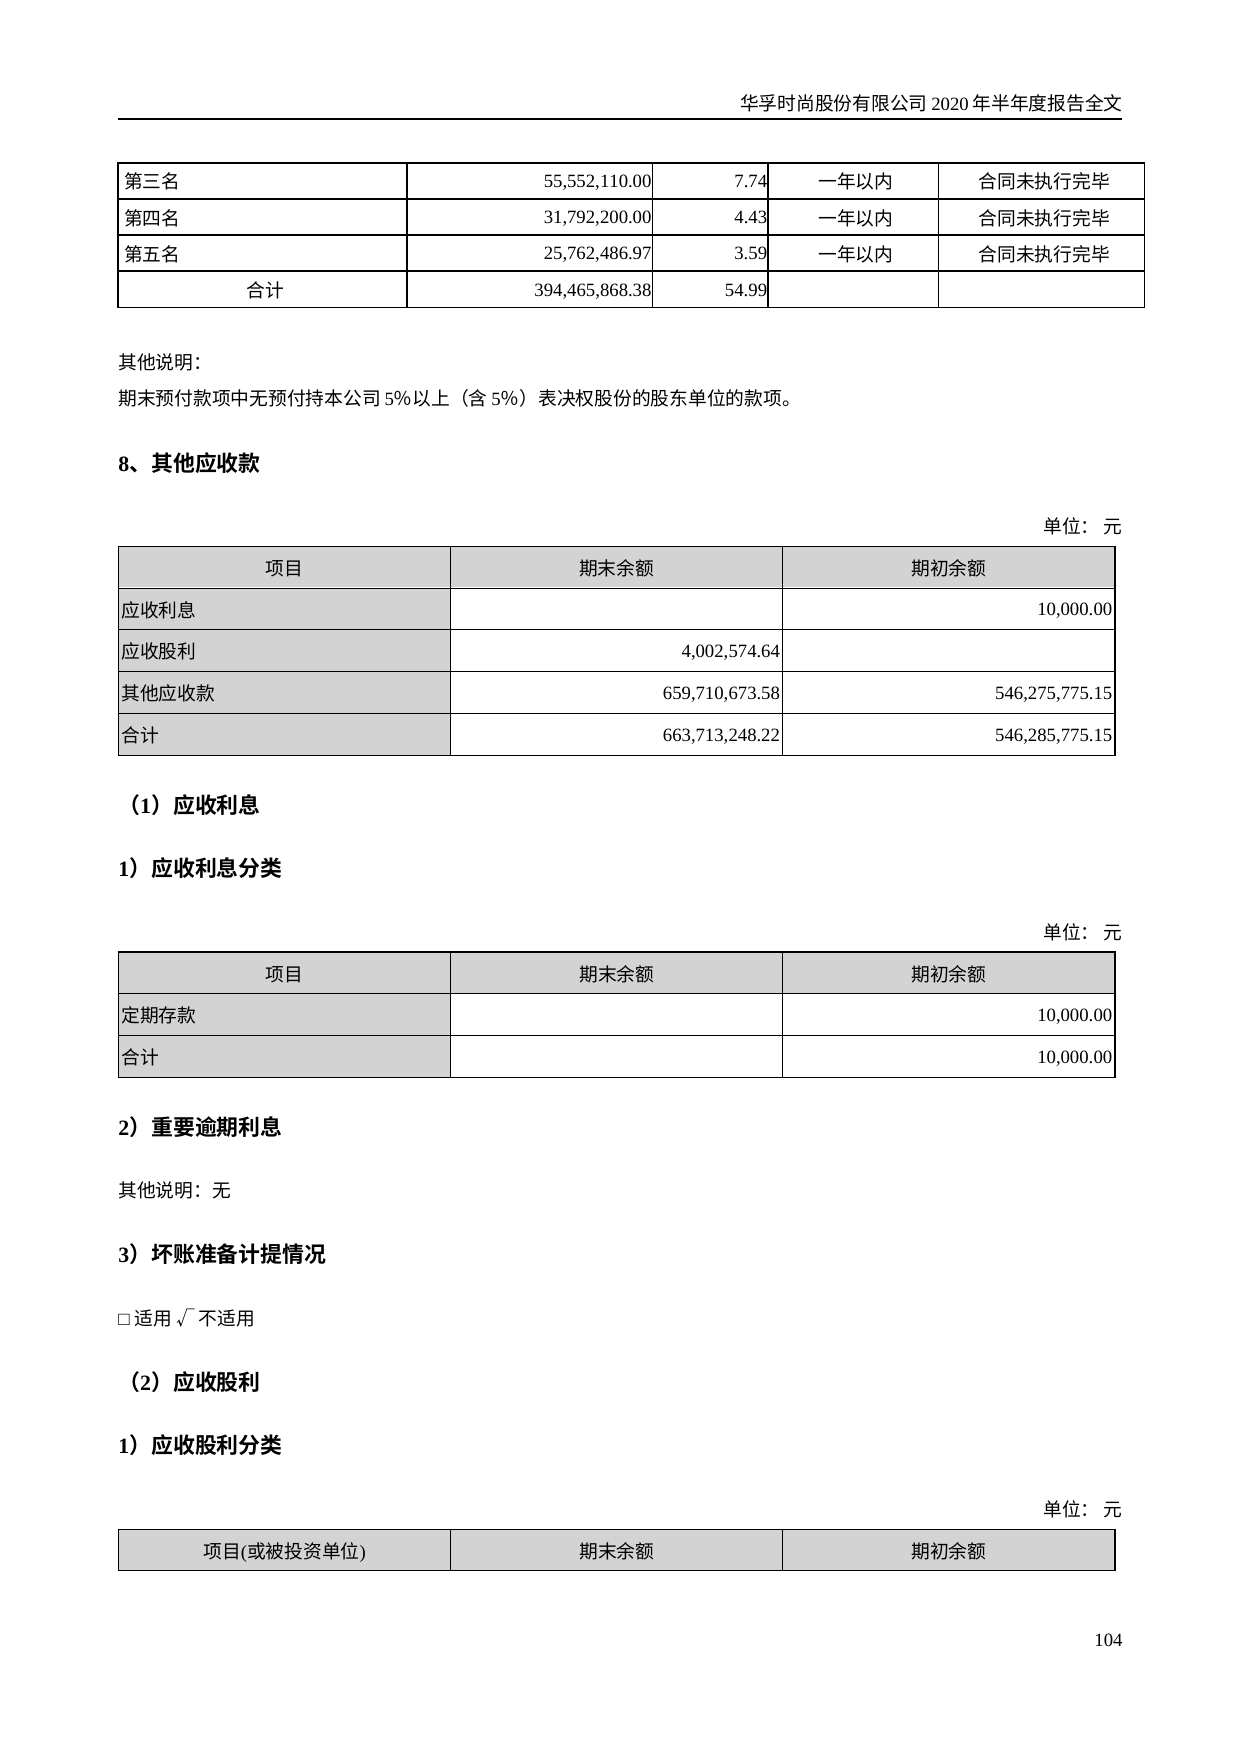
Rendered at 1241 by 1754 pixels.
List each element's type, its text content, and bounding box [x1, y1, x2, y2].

text 2）重要逾期利息 [118, 1109, 1122, 1142]
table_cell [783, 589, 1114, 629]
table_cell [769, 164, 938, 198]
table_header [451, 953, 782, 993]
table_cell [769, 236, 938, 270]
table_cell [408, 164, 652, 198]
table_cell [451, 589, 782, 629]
text 3）坏账准备计提情况 [118, 1237, 1122, 1269]
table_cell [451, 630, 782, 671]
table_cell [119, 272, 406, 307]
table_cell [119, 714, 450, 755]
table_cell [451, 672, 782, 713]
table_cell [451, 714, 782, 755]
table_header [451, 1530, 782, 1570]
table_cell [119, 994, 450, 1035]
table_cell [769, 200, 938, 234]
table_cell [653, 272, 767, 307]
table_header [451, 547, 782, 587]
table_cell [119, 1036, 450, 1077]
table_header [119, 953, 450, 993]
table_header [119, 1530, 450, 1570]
text 8、其他应收款 [118, 445, 1122, 478]
text 期末预付款项中无预付持本公司5％以上（含5％）表决权股份的股东单位的款项。 [118, 381, 1122, 414]
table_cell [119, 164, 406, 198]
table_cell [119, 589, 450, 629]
text 单位： 元 [118, 1492, 1122, 1524]
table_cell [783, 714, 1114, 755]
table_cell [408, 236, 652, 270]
text （2）应收股利 [118, 1364, 1122, 1397]
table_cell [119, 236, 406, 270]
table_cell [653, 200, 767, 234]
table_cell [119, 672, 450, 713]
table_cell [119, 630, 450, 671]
text 其他说明： [118, 345, 1122, 377]
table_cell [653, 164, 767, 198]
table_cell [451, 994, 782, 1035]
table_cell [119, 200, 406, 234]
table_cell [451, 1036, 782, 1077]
text 单位： 元 [118, 509, 1122, 541]
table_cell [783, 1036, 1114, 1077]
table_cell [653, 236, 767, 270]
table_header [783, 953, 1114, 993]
text 单位： 元 [118, 915, 1122, 947]
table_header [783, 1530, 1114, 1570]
text 1）应收利息分类 [118, 851, 1122, 883]
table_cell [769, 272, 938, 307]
text 1）应收股利分类 [118, 1428, 1122, 1461]
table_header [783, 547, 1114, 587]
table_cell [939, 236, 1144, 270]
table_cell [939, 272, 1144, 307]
text 其他说明：无 [118, 1173, 1122, 1206]
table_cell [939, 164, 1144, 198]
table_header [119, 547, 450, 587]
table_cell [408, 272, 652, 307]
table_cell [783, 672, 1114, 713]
text □ 适用 √ 不适用 [118, 1301, 1122, 1333]
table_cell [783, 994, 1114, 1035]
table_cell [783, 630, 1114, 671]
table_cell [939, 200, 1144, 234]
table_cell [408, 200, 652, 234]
text （1）应收利息 [118, 787, 1122, 820]
